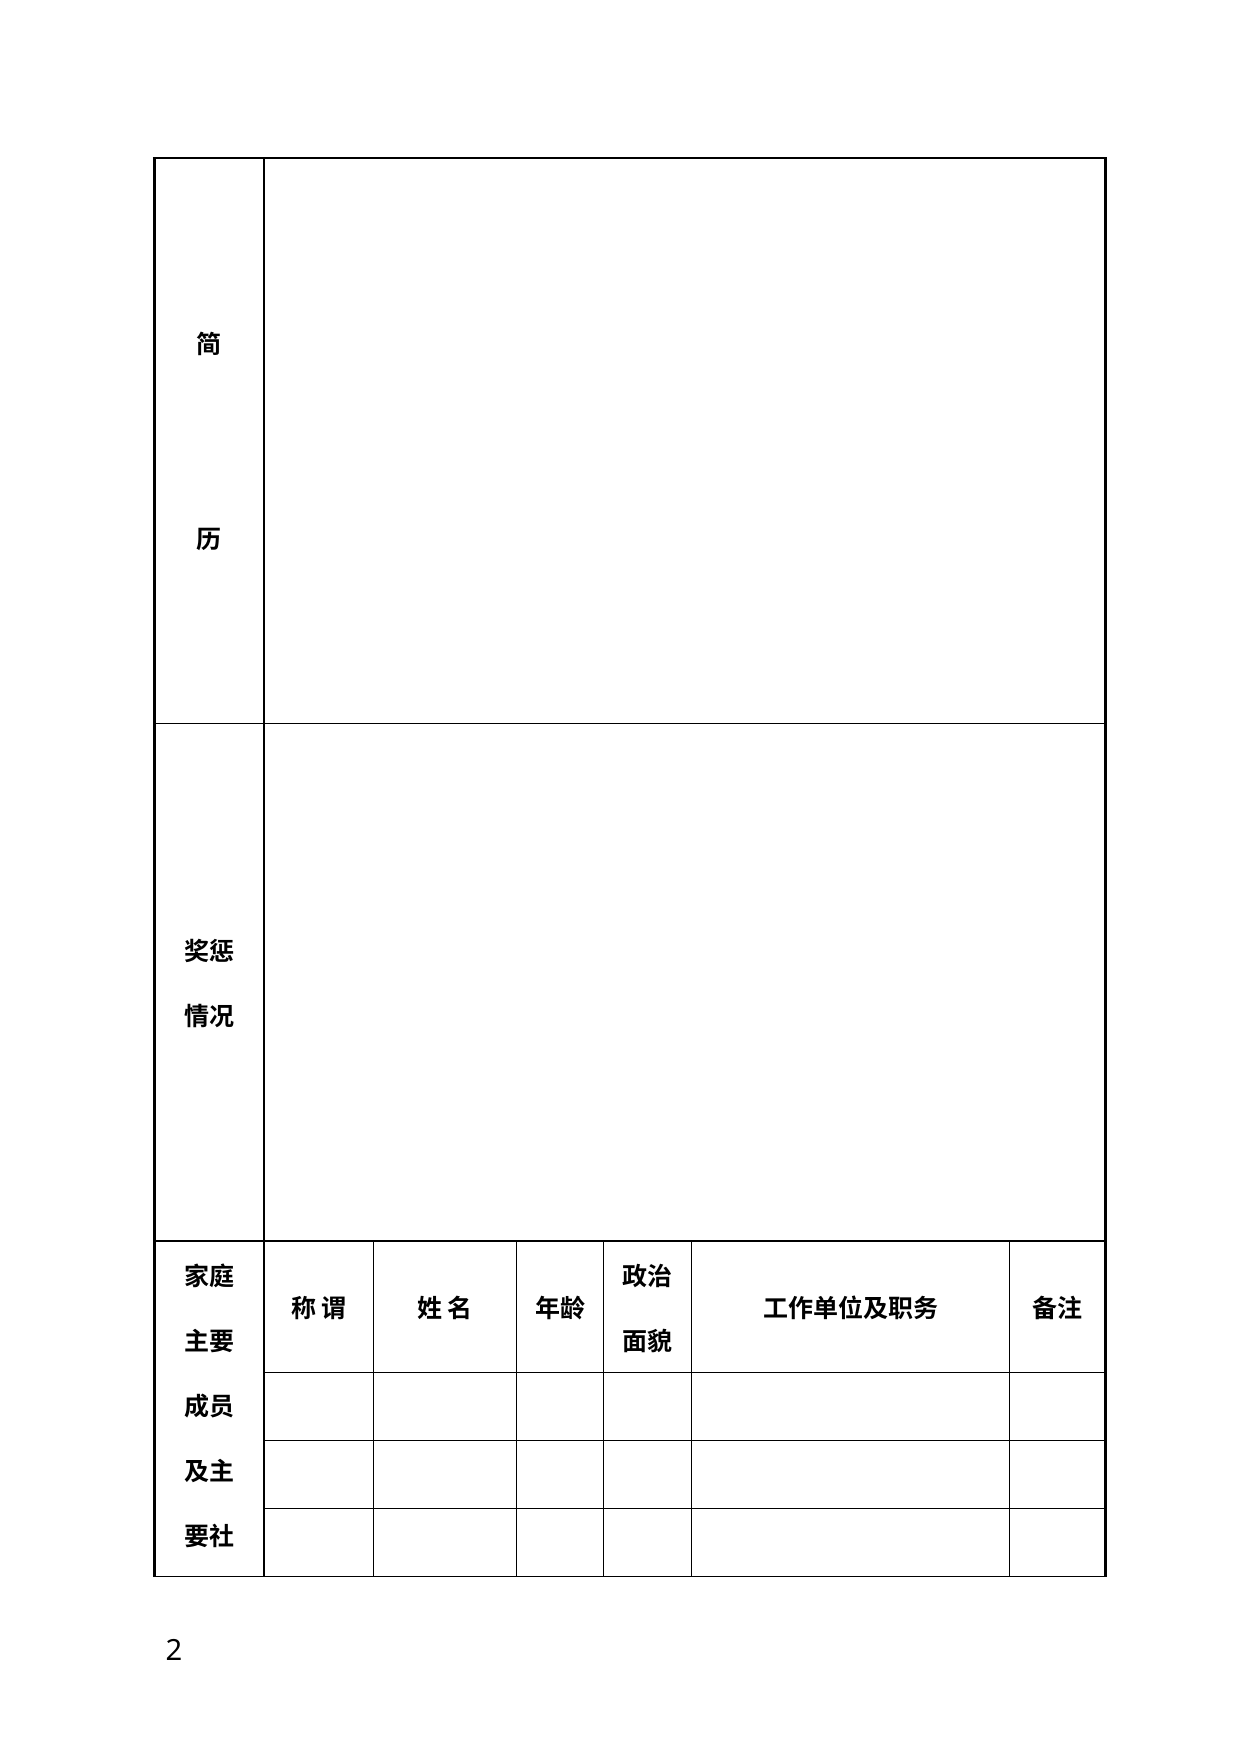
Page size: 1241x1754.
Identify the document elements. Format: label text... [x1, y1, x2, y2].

table_cell [692, 1509, 1009, 1576]
table_cell 姓 名 [374, 1242, 516, 1372]
table_cell [265, 159, 1104, 723]
table_cell 年龄 [517, 1242, 603, 1372]
table_cell [604, 1441, 691, 1508]
table_cell [517, 1441, 603, 1508]
table_cell [374, 1509, 516, 1576]
table_cell 简 历 [156, 159, 263, 723]
table_cell [265, 1441, 373, 1508]
table_cell [517, 1509, 603, 1576]
table_cell [1010, 1441, 1104, 1508]
table_cell 政治面貌 [604, 1242, 691, 1372]
table_cell [604, 1373, 691, 1440]
table_cell [265, 724, 1104, 1240]
table_cell [265, 1373, 373, 1440]
table_cell 奖惩 情况 [156, 724, 263, 1240]
table_cell 工作单位及职务 [692, 1242, 1009, 1372]
table_cell 备注 [1010, 1242, 1104, 1372]
table_cell [1010, 1509, 1104, 1576]
table_cell [265, 1509, 373, 1576]
table_cell [692, 1441, 1009, 1508]
table_cell 家庭 主要 成员 及主 要社 会关 系 [156, 1242, 263, 1576]
table_cell 称 谓 [265, 1242, 373, 1372]
table_cell [692, 1373, 1009, 1440]
table_cell [1010, 1373, 1104, 1440]
table_cell [604, 1509, 691, 1576]
table_cell [374, 1441, 516, 1508]
table_cell [374, 1373, 516, 1440]
table_cell [517, 1373, 603, 1440]
